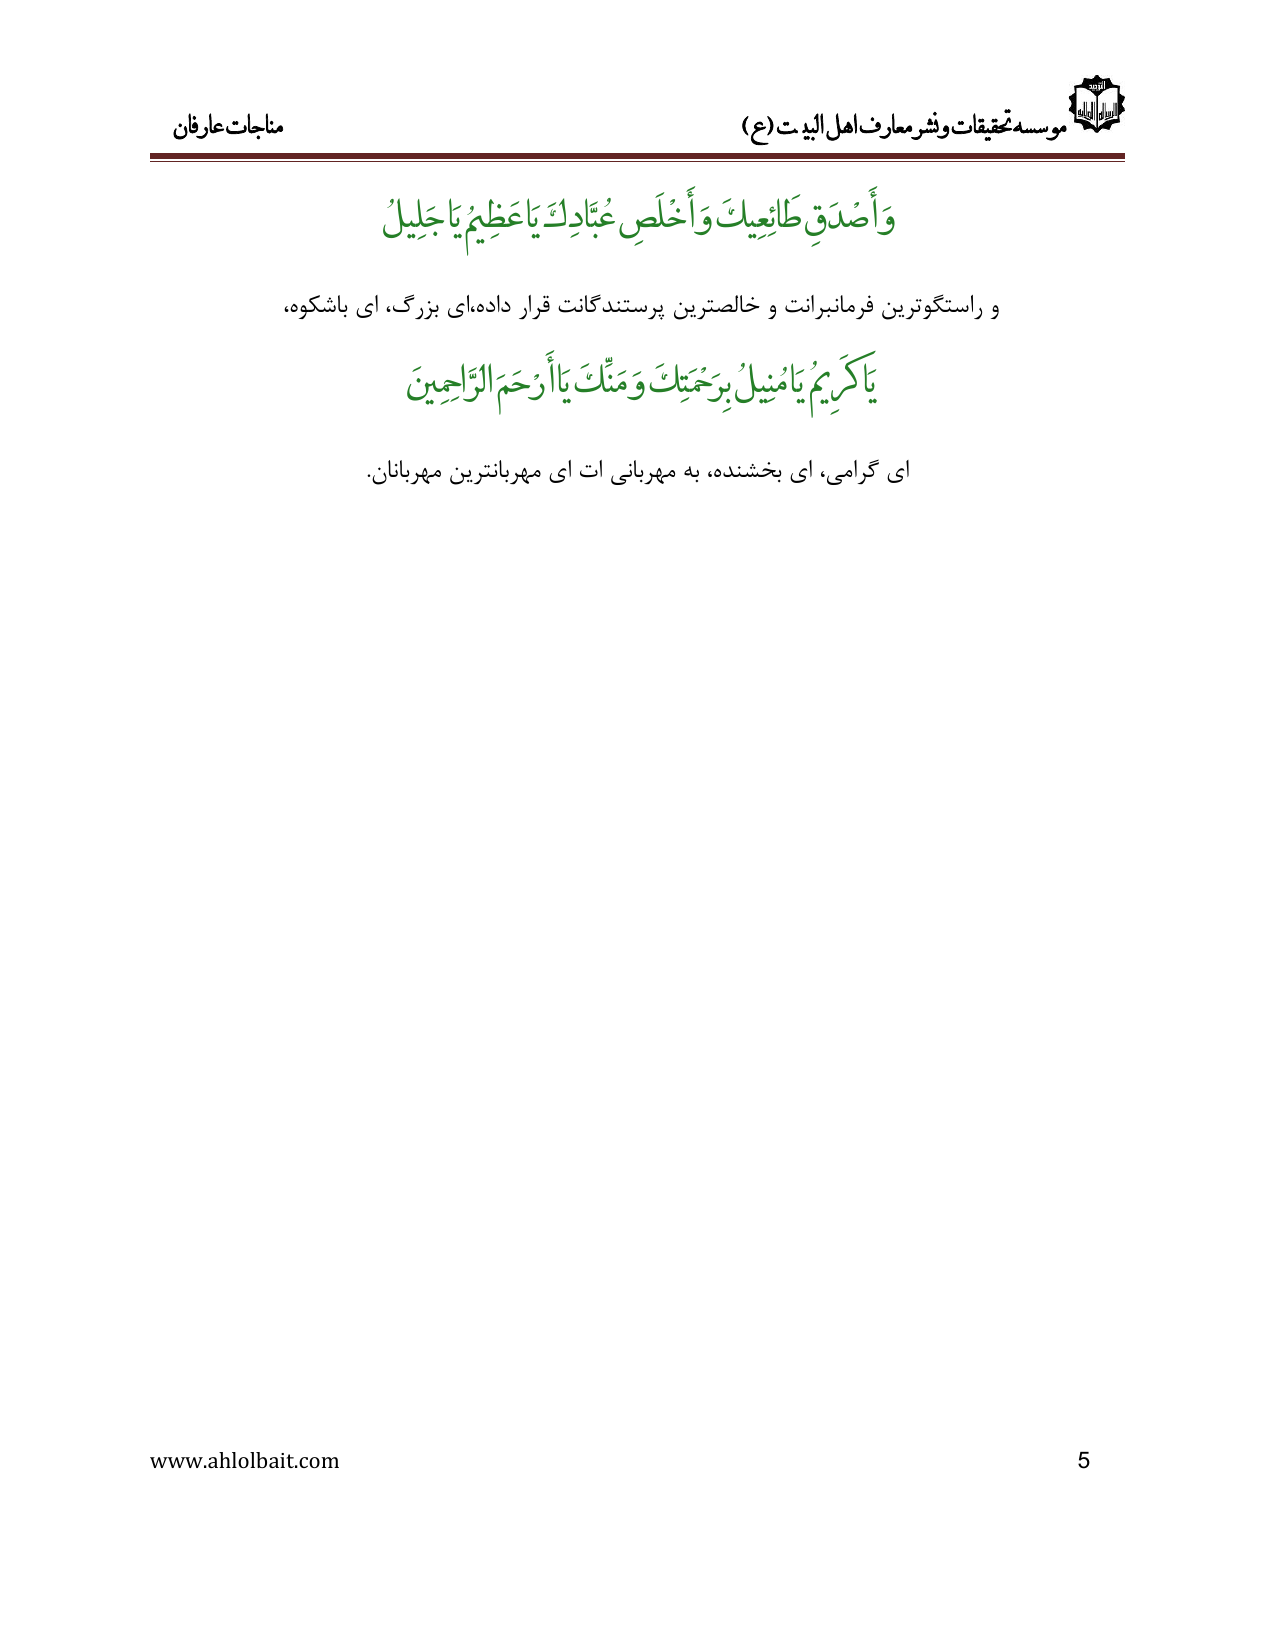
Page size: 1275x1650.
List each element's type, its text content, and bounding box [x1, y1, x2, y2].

text يَا كَرِيمُ يَا مُنِيلُ بِرَحْمَتِكَ وَ مَنِّكَ يَا أَرْحَمَ الرَّاحِمِينَ [150, 352, 1125, 423]
text وَ أَصْدَقِ طَائِعِيكَ وَ أَخْلَصِ عُبَّادِكَ يَا عَظِيمُ يَا جَلِيلُ [150, 187, 1125, 258]
picture [1068, 75, 1125, 133]
text و راستگوترين فرمانبرانت و خالص‏ترين پرستندگانت قرار داده،اى بزرگ، اى باشكوه، [150, 293, 1125, 323]
text اى گرامى، اى بخشنده، به مهربانى ‏ات‏ اى مهربان‏ترين مهربانان. [150, 458, 1125, 487]
